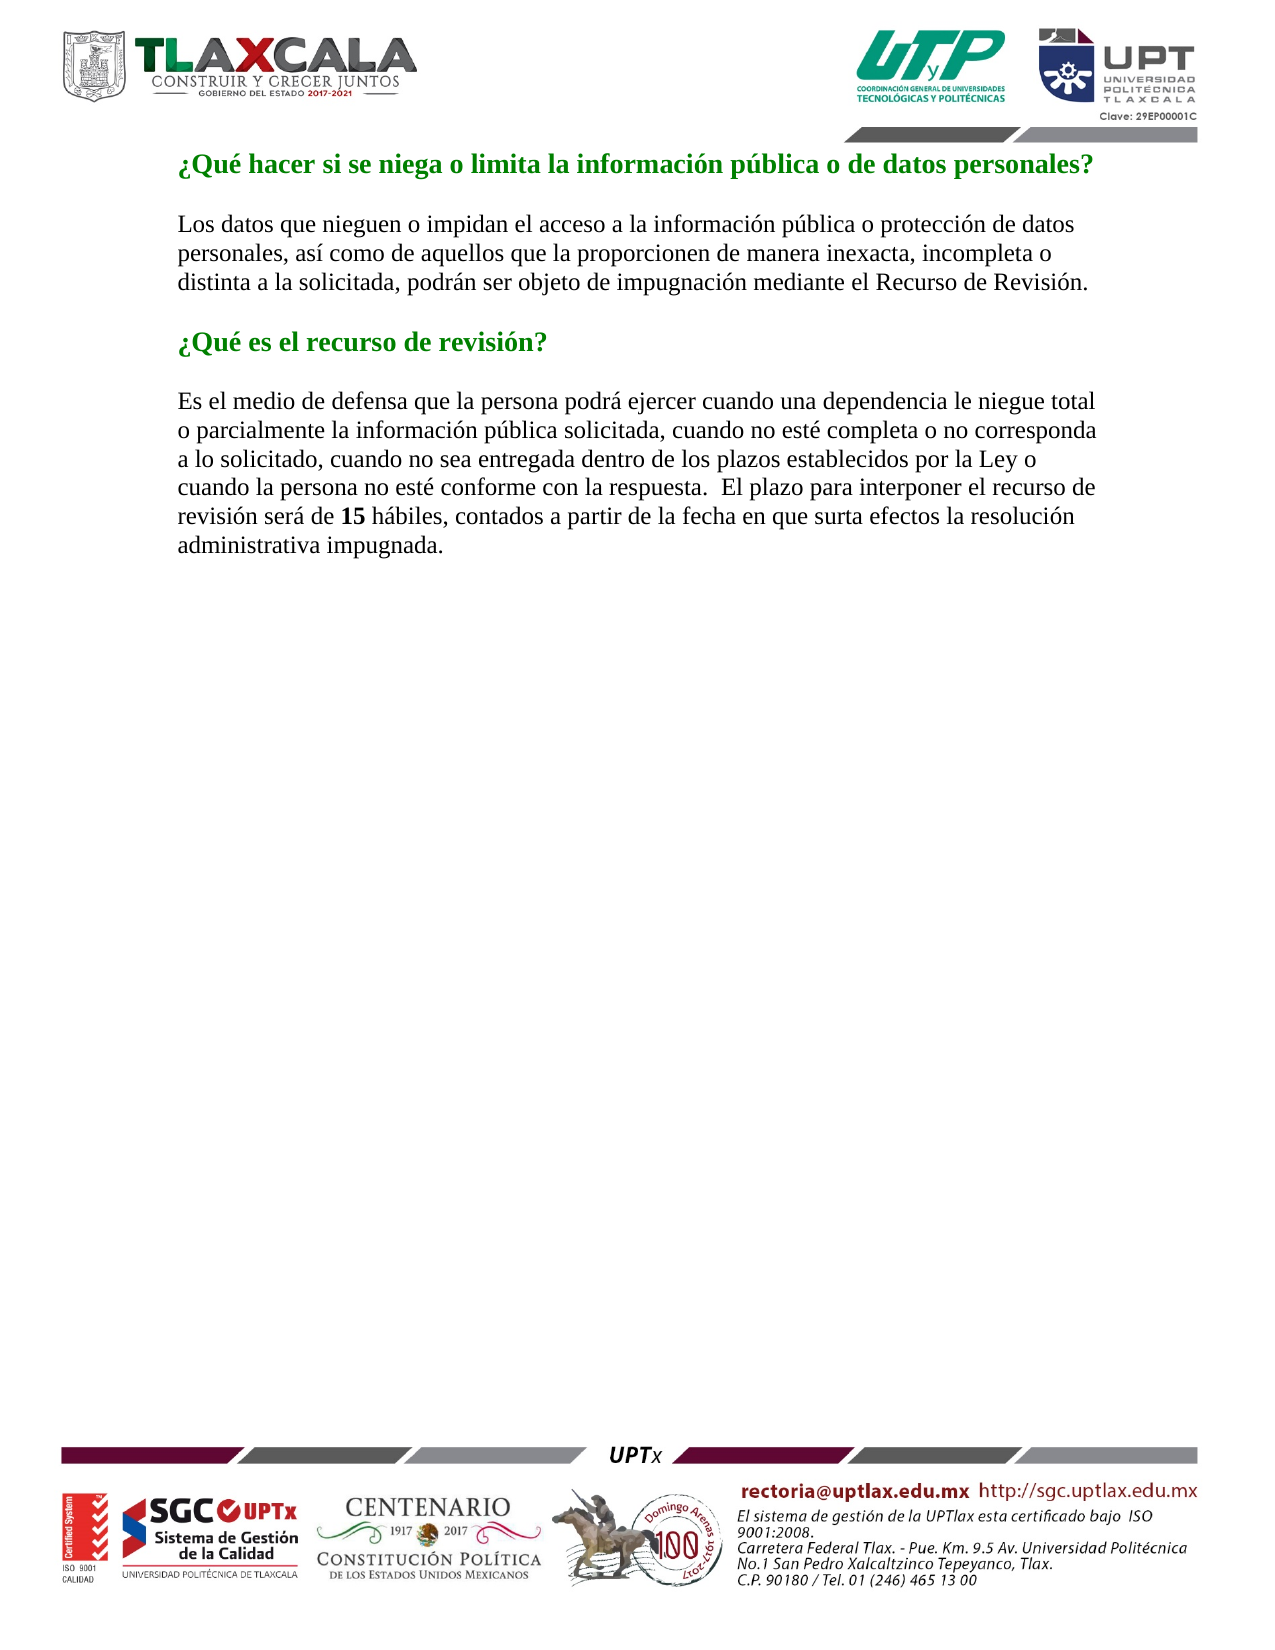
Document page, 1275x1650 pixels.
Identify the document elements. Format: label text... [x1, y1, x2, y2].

text Los datos que nieguen o impidan el acceso a la información pública o protección de datos personales, así como de aquellos que la proporcionen de manera inexacta, incompleta o distinta a la solicitada, podrán ser objeto de impugnación mediante el Recurso de Revisión. [177, 209, 1098, 295]
picture [11, 0, 1265, 1621]
text Es el medio de defensa que la persona podrá ejercer cuando una dependencia le niegue total o parcialmente la información pública solicitada, cuando no esté completa o no corresponda a lo solicitado, cuando no sea entregada dentro de los plazos establecidos por la Ley o cuando la persona no esté conforme con la respuesta. El plazo para interponer el recurso de revisión será de 15 hábiles, contados a partir de la fecha en que surta efectos la resolución administrativa impugnada. [177, 386, 1098, 559]
text ¿Qué es el recurso de revisión? [177, 324, 1098, 357]
text ¿Qué hacer si se niega o limita la información pública o de datos personales? [177, 148, 1098, 180]
